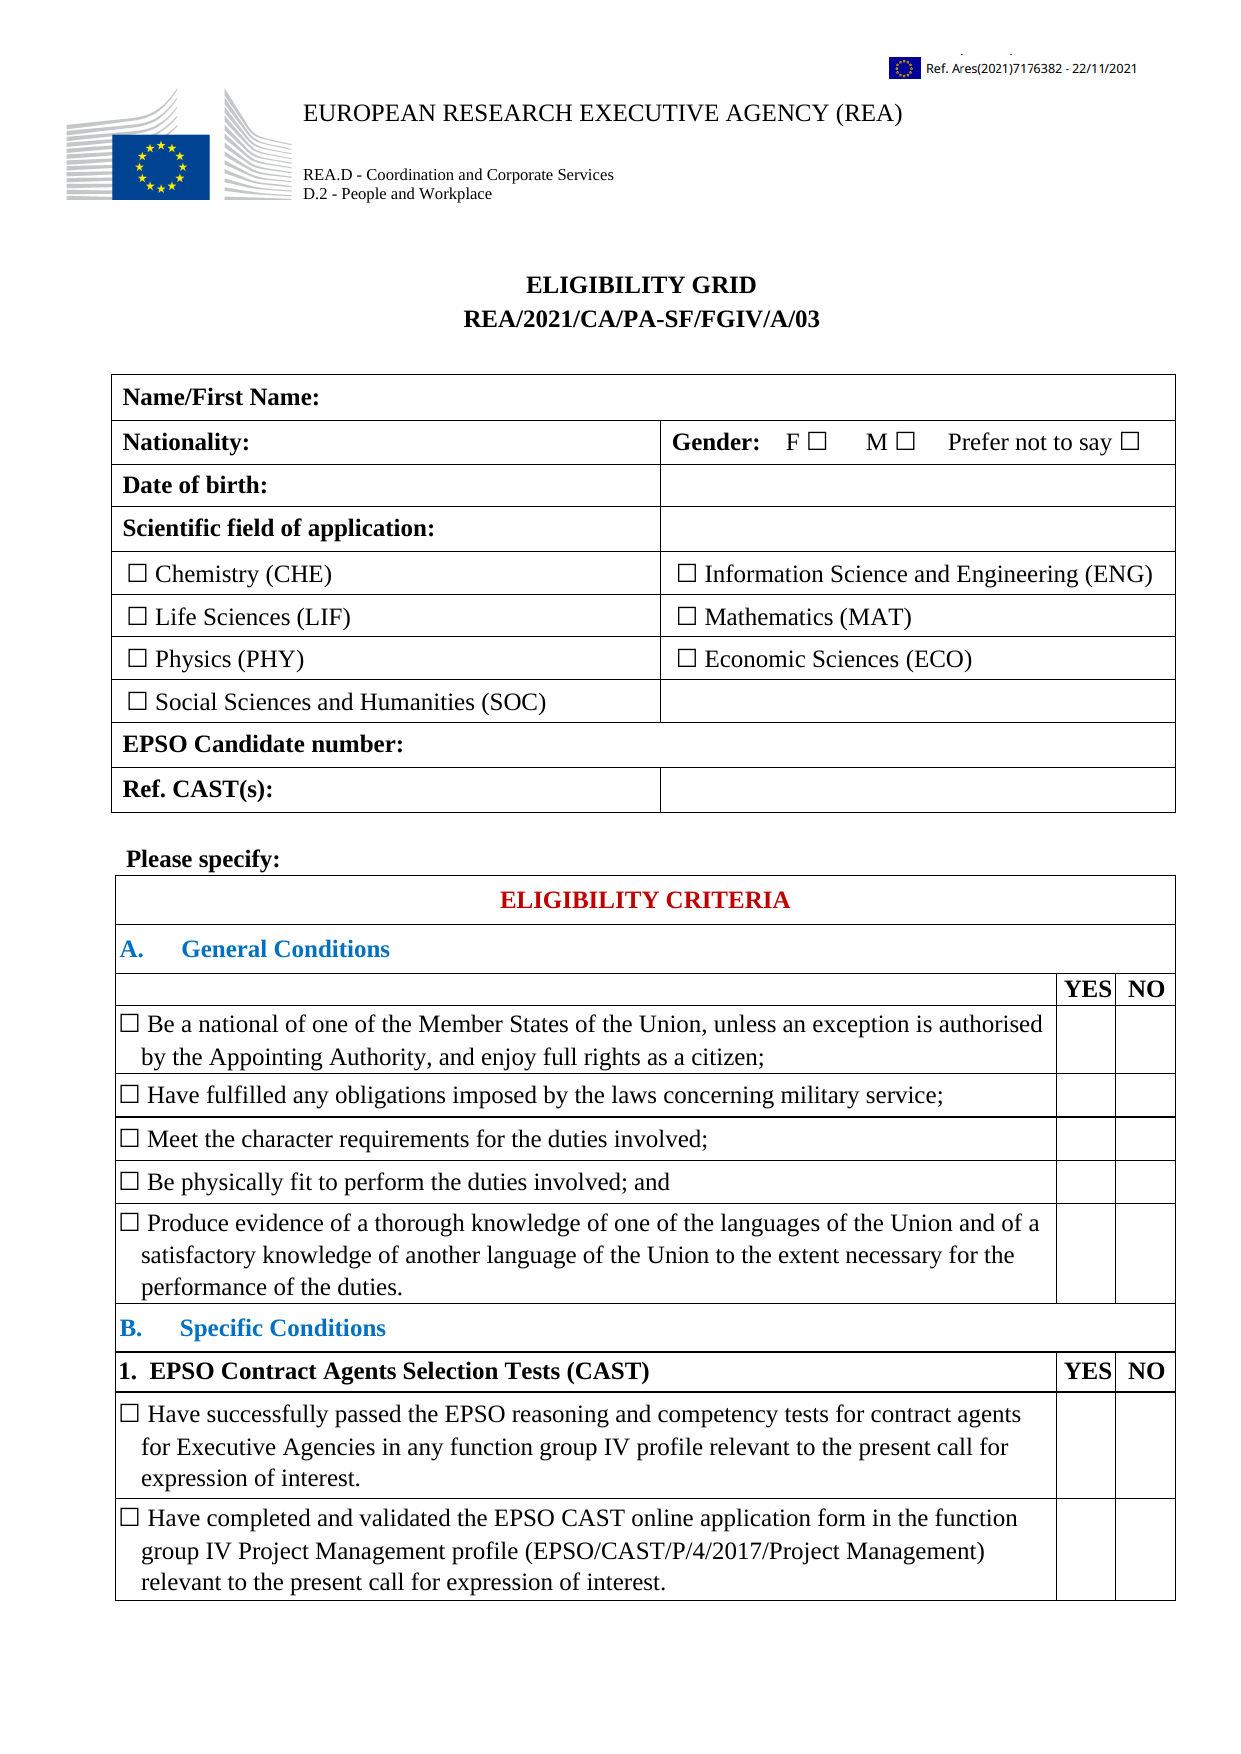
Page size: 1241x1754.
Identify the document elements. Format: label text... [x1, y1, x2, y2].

table_cell [1116, 1499, 1175, 1600]
table_cell Date of birth: [112, 465, 660, 506]
table_cell [1116, 1006, 1175, 1073]
table_cell [1116, 1074, 1175, 1116]
table_cell B. Specific Conditions [116, 1304, 1056, 1351]
table_cell [1057, 1118, 1115, 1160]
table_cell Physics (PHY) [112, 637, 660, 679]
table_cell A. General Conditions [116, 925, 1056, 973]
table_cell [661, 507, 1175, 551]
table_cell Ref. CAST(s): [112, 768, 660, 812]
table_cell NO [1116, 1353, 1175, 1391]
text ELIGIBILITY GRID [143, 270, 1139, 299]
table_cell Chemistry (CHE) [112, 552, 660, 593]
table_cell EPSO Candidate number: [112, 723, 1175, 767]
table_header ELIGIBILITY CRITERIA [116, 876, 1056, 924]
table_cell Be physically fit to perform the duties involved; and [116, 1161, 1056, 1203]
table_cell Produce evidence of a thorough knowledge of one of the languages of the Union and of a satisfactory knowledge of another language of the Union to the extent necessary for the performance of the duties. [116, 1204, 1056, 1303]
table_cell Be a national of one of the Member States of the Union, unless an exception is authorised by the Appointing Authority, and enjoy full rights as a citizen; [116, 1006, 1056, 1073]
table_cell YES [1057, 1353, 1115, 1391]
table_cell Meet the character requirements for the duties involved; [116, 1118, 1056, 1160]
table_cell [1057, 1006, 1115, 1073]
table_cell [1057, 1161, 1115, 1203]
table_cell [1057, 1074, 1115, 1116]
table_cell Have fulfilled any obligations imposed by the laws concerning military service; [116, 1074, 1056, 1116]
picture [889, 54, 1140, 79]
table_cell Have completed and validated the EPSO CAST online application form in the function group IV Project Management profile (EPSO/CAST/P/4/2017/Project Management) relevant to the present call for expression of interest. [116, 1499, 1056, 1600]
table_cell [1116, 1204, 1175, 1303]
table_header [1056, 876, 1175, 924]
table_cell YES [1057, 974, 1115, 1005]
table_cell [661, 680, 1175, 722]
table_cell [1057, 1499, 1115, 1600]
table_cell Economic Sciences (ECO) [661, 637, 1175, 679]
table_cell Scientific field of application: [112, 507, 660, 551]
text Please specify: [126, 844, 1139, 873]
table_cell Mathematics (MAT) [661, 595, 1175, 636]
table_cell Information Science and Engineering (ENG) [661, 552, 1175, 593]
table_cell [1057, 1393, 1115, 1498]
table_cell NO [1116, 974, 1175, 1005]
table_cell [1116, 1161, 1175, 1203]
table_header Name/First Name: [112, 375, 1175, 420]
table_cell [1116, 1118, 1175, 1160]
table_cell 1. EPSO Contract Agents Selection Tests (CAST) [116, 1353, 1056, 1391]
table_cell Life Sciences (LIF) [112, 595, 660, 636]
table_cell [661, 465, 1175, 506]
picture [66, 88, 292, 200]
table_cell [1056, 925, 1175, 973]
table_cell [1056, 1304, 1175, 1351]
table_cell Gender: F M Prefer not to say [661, 421, 1175, 463]
table_cell [116, 974, 1056, 1005]
table_cell [1116, 1393, 1175, 1498]
table_cell Nationality: [112, 421, 660, 463]
table_cell [1057, 1204, 1115, 1303]
table_cell Have successfully passed the EPSO reasoning and competency tests for contract agents for Executive Agencies in any function group IV profile relevant to the present call for expression of interest. [116, 1393, 1056, 1498]
text REA/2021/CA/PA-SF/FGIV/A/03 [144, 304, 1139, 333]
table_cell Social Sciences and Humanities (SOC) [112, 680, 660, 722]
table_cell [661, 768, 1175, 812]
